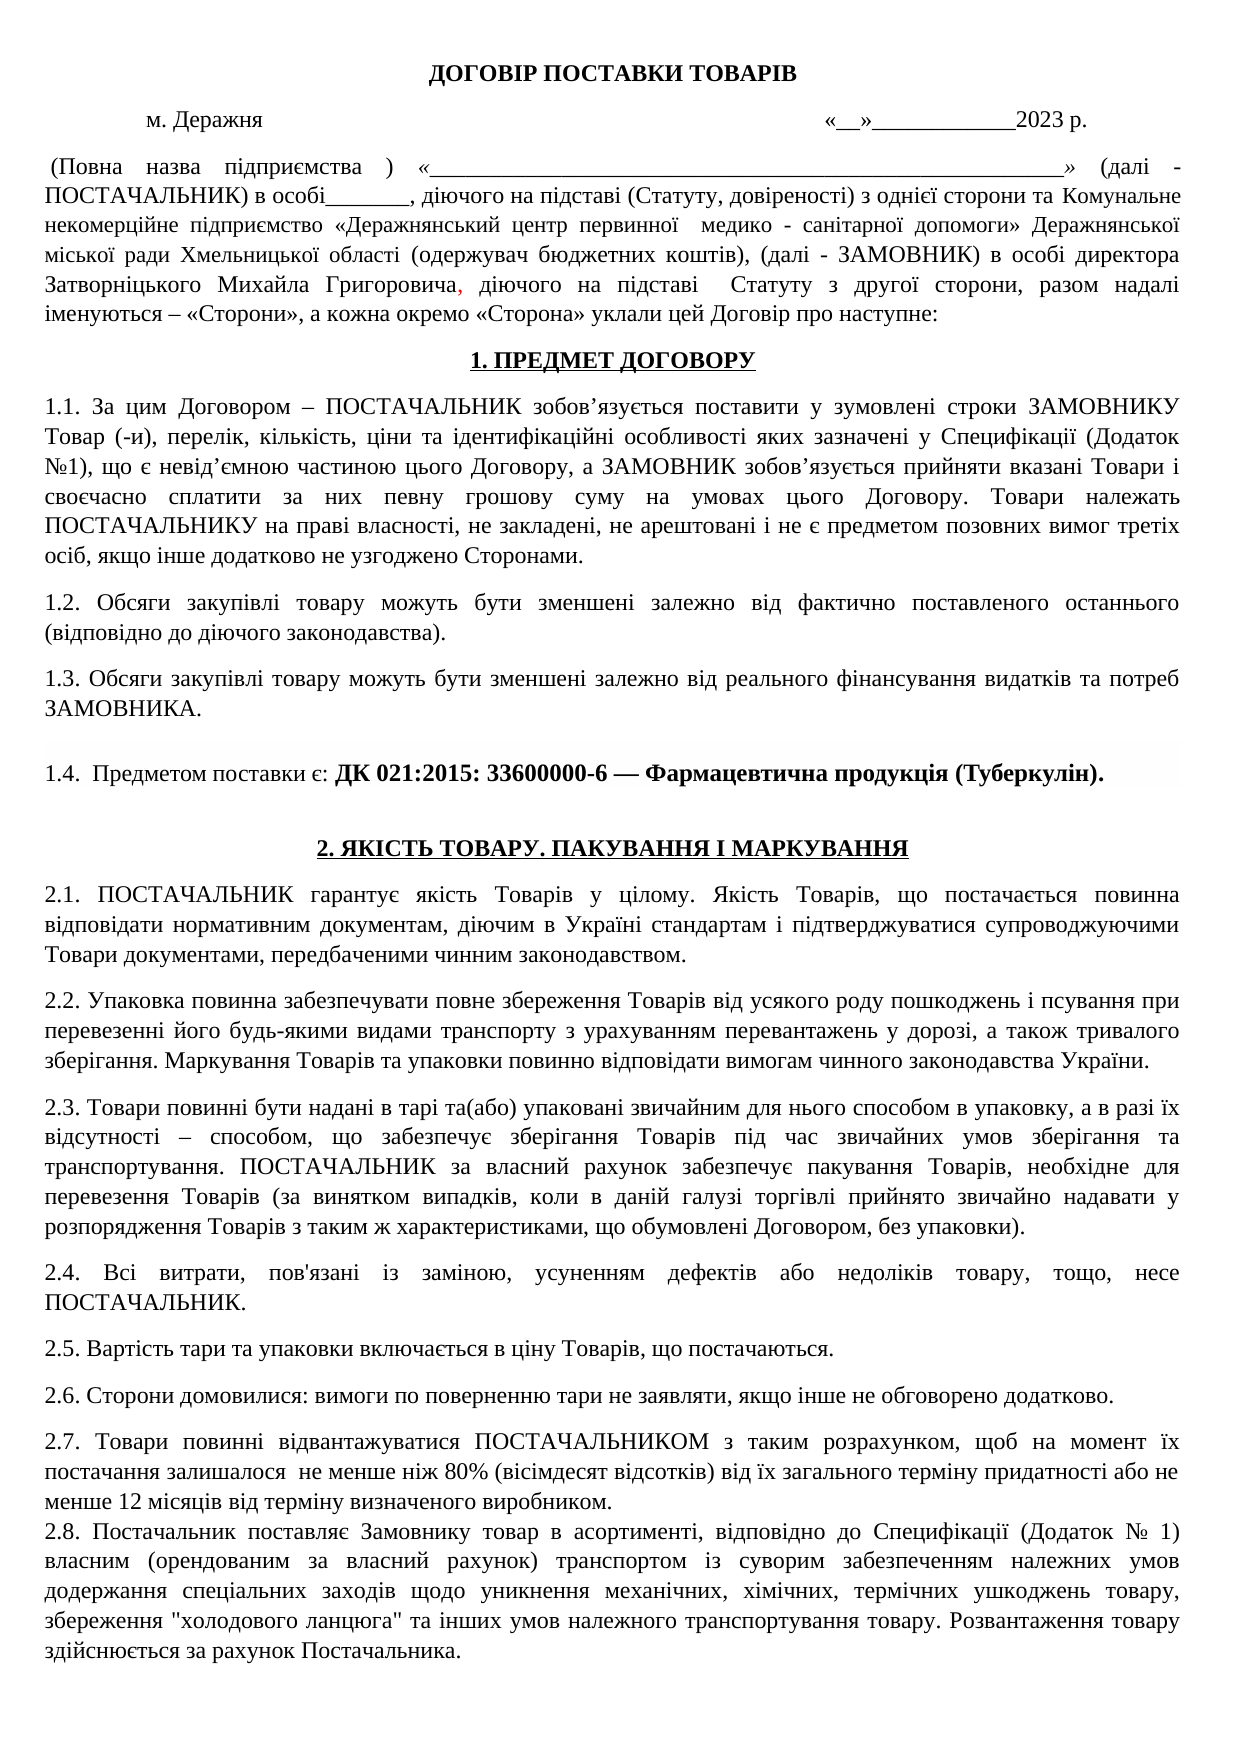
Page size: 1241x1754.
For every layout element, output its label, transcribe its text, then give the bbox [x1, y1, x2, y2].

table_header ДОГОВІР ПОСТАВКИ ТОВАРІВ [44, 59, 1181, 105]
table_cell м. Деражня [44, 105, 597, 152]
table_cell «__»____________2023 р. [598, 105, 1181, 152]
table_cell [44, 787, 1181, 1666]
